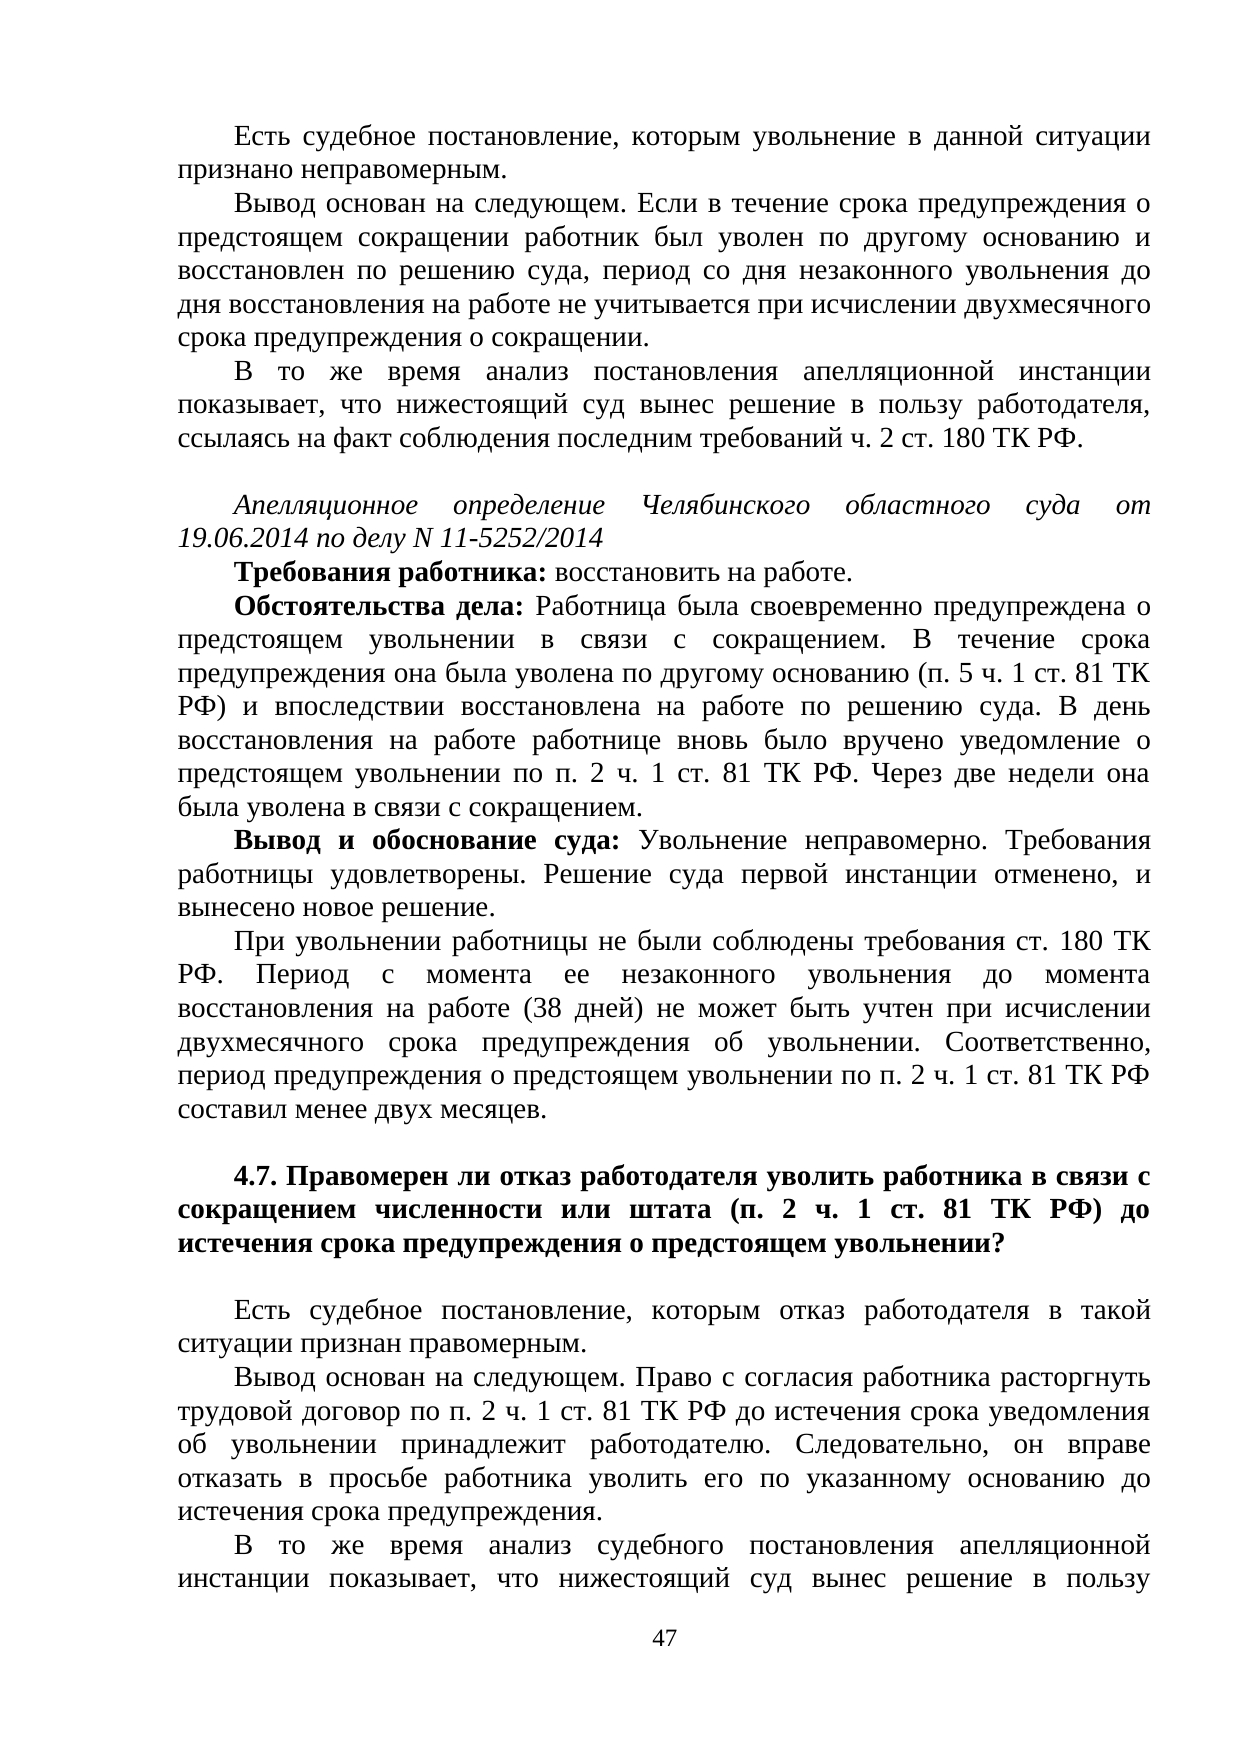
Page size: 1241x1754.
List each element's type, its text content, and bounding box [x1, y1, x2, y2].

text Вывод основан на следующем. Если в течение срока предупреждения о предстоящем сокращении работник был уволен по другому основанию и восстановлен по решению суда, период со дня незаконного увольнения до дня восстановления на работе не учитывается при исчислении двухмесячного срока предупреждения о сокращении. [177, 185, 1152, 353]
text Вывод основан на следующем. Право с согласия работника расторгнуть трудовой договор по п. 2 ч. 1 ст. 81 ТК РФ до истечения срока уведомления об увольнении принадлежит работодателю. Следовательно, он вправе отказать в просьбе работника уволить его по указанному основанию до истечения срока предупреждения. [177, 1359, 1152, 1527]
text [177, 1527, 1152, 1594]
text Требования работника: восстановить на работе. [177, 554, 1152, 588]
text Обстоятельства дела: Работница была своевременно предупреждена о предстоящем увольнении в связи с сокращением. В течение срока предупреждения она была уволена по другому основанию (п. 5 ч. 1 ст. 81 ТК РФ) и впоследствии восстановлена на работе по решению суда. В день восстановления на работе работнице вновь было вручено уведомление о предстоящем увольнении по п. 2 ч. 1 ст. 81 ТК РФ. Через две недели она была уволена в связи с сокращением. [177, 588, 1152, 822]
text 4.7. Правомерен ли отказ работодателя уволить работника в связи с сокращением численности или штата (п. 2 ч. 1 ст. 81 ТК РФ) до истечения срока предупреждения о предстоящем увольнении? [177, 1158, 1152, 1258]
text Есть судебное постановление, которым отказ работодателя в такой ситуации признан правомерным. [177, 1292, 1152, 1359]
text Апелляционное определение Челябинского областного суда от 19.06.2014 по делу N 11-5252/2014 [177, 487, 1152, 554]
text Есть судебное постановление, которым увольнение в данной ситуации признано неправомерным. [177, 118, 1152, 185]
text Вывод и обоснование суда: Увольнение неправомерно. Требования работницы удовлетворены. Решение суда первой инстанции отменено, и вынесено новое решение. [177, 822, 1152, 923]
text При увольнении работницы не были соблюдены требования ст. 180 ТК РФ. Период с момента ее незаконного увольнения до момента восстановления на работе (38 дней) не может быть учтен при исчислении двухмесячного срока предупреждения об увольнении. Соответственно, период предупреждения о предстоящем увольнении по п. 2 ч. 1 ст. 81 ТК РФ составил менее двух месяцев. [177, 923, 1152, 1124]
text В то же время анализ постановления апелляционной инстанции показывает, что нижестоящий суд вынес решение в пользу работодателя, ссылаясь на факт соблюдения последним требований ч. 2 ст. 180 ТК РФ. [177, 353, 1152, 453]
